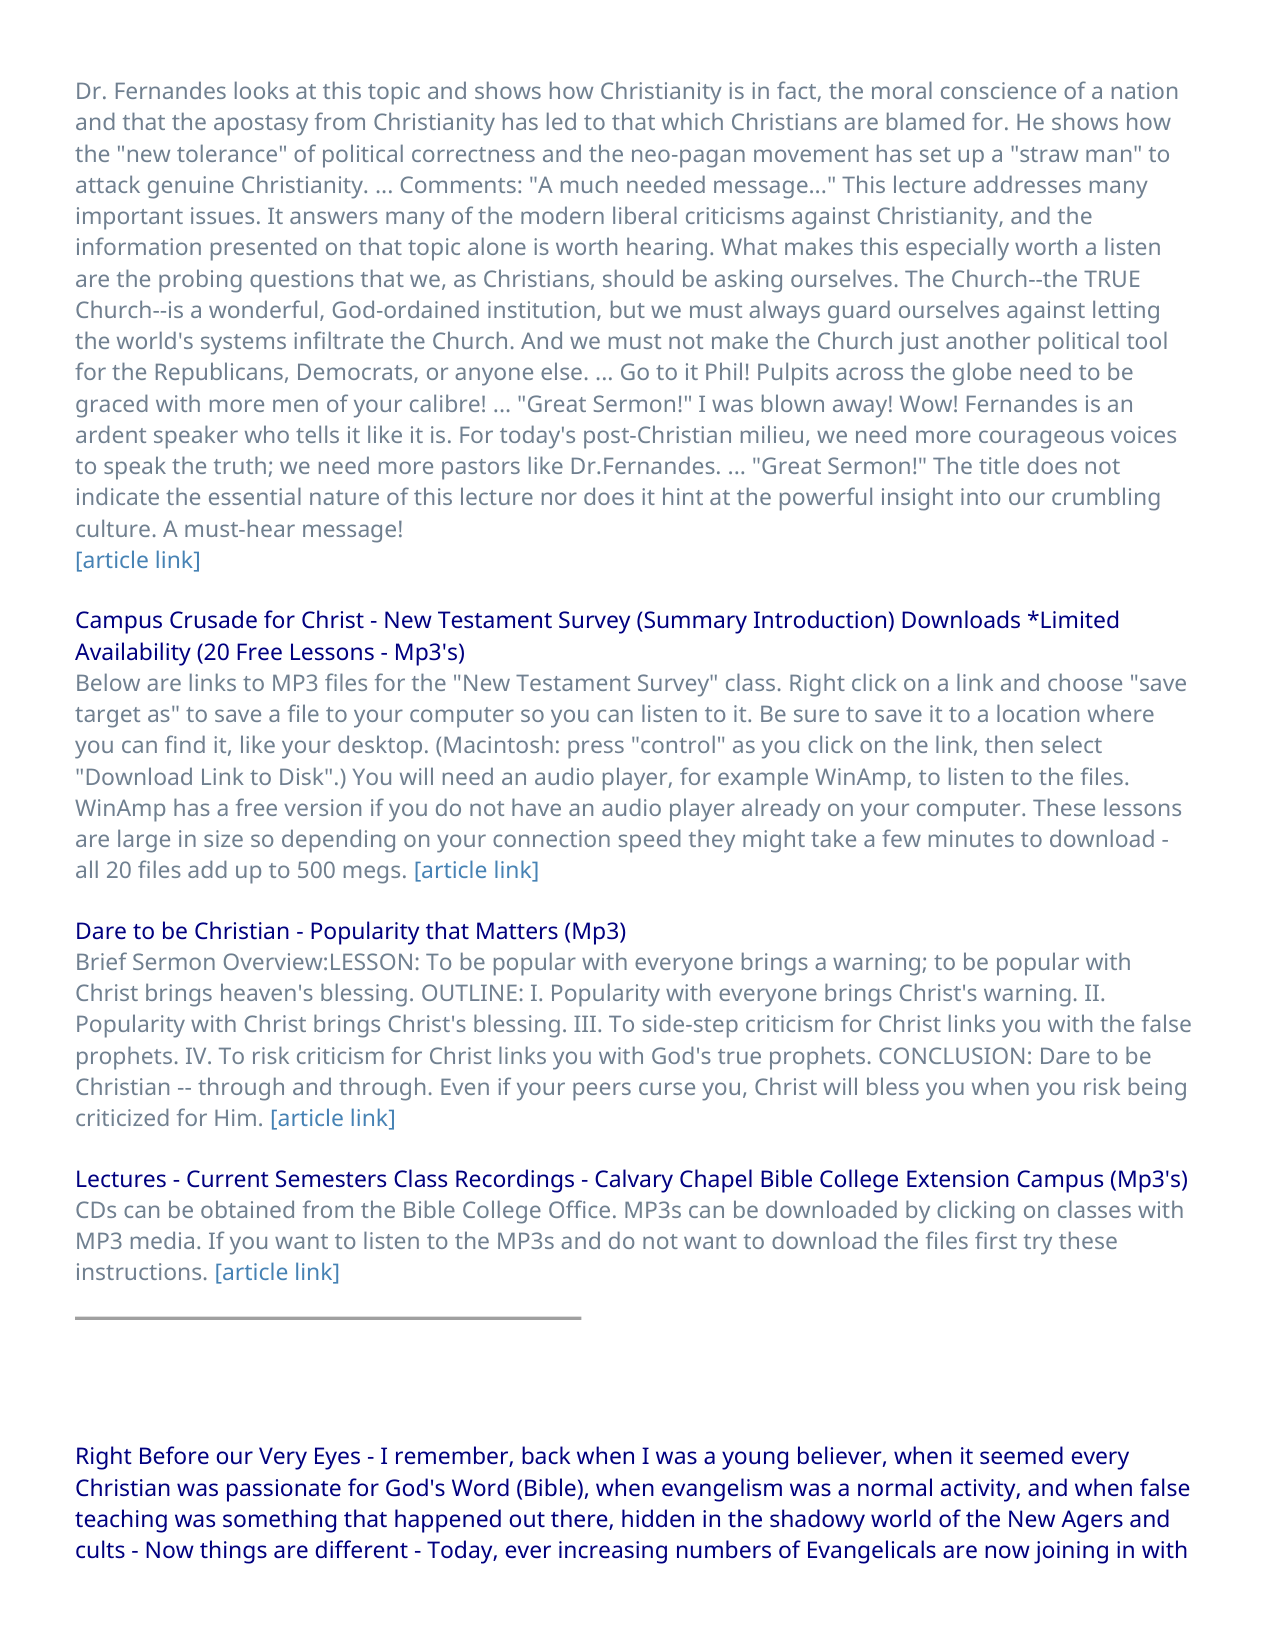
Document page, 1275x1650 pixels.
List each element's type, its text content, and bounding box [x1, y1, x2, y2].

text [75, 75, 1200, 575]
text Lectures - Current Semesters Class Recordings - Calvary Chapel Bible College Extension Campus (Mp3's) CDs can be obtained from the Bible College Office. MP3s can be downloaded by clicking on classes with MP3 media. If you want to listen to the MP3s and do not want to download the files first try these instructions. [article link] [75, 1162, 1200, 1287]
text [75, 1440, 1200, 1565]
text Dare to be Christian - Popularity that Matters (Mp3) Brief Sermon Overview:LESSON: To be popular with everyone brings a warning; to be popular with Christ brings heaven's blessing. OUTLINE: I. Popularity with everyone brings Christ's warning. II. Popularity with Christ brings Christ's blessing. III. To side-step criticism for Christ links you with the false prophets. IV. To risk criticism for Christ links you with God's true prophets. CONCLUSION: Dare to be Christian -- through and through. Even if your peers curse you, Christ will bless you when you risk being criticized for Him. [article link] [75, 914, 1200, 1133]
text Campus Crusade for Christ - New Testament Survey (Summary Introduction) Downloads *Limited Availability (20 Free Lessons - Mp3's) Below are links to MP3 files for the "New Testament Survey" class. Right click on a link and choose "save target as" to save a file to your computer so you can listen to it. Be sure to save it to a location where you can find it, like your desktop. (Macintosh: press "control" as you click on the link, then select "Download Link to Disk".) You will need an audio player, for example WinAmp, to listen to the files. WinAmp has a free version if you do not have an audio player already on your computer. These lessons are large in size so depending on your connection speed they might take a few minutes to download - all 20 files add up to 500 megs. [article link] [75, 604, 1200, 885]
